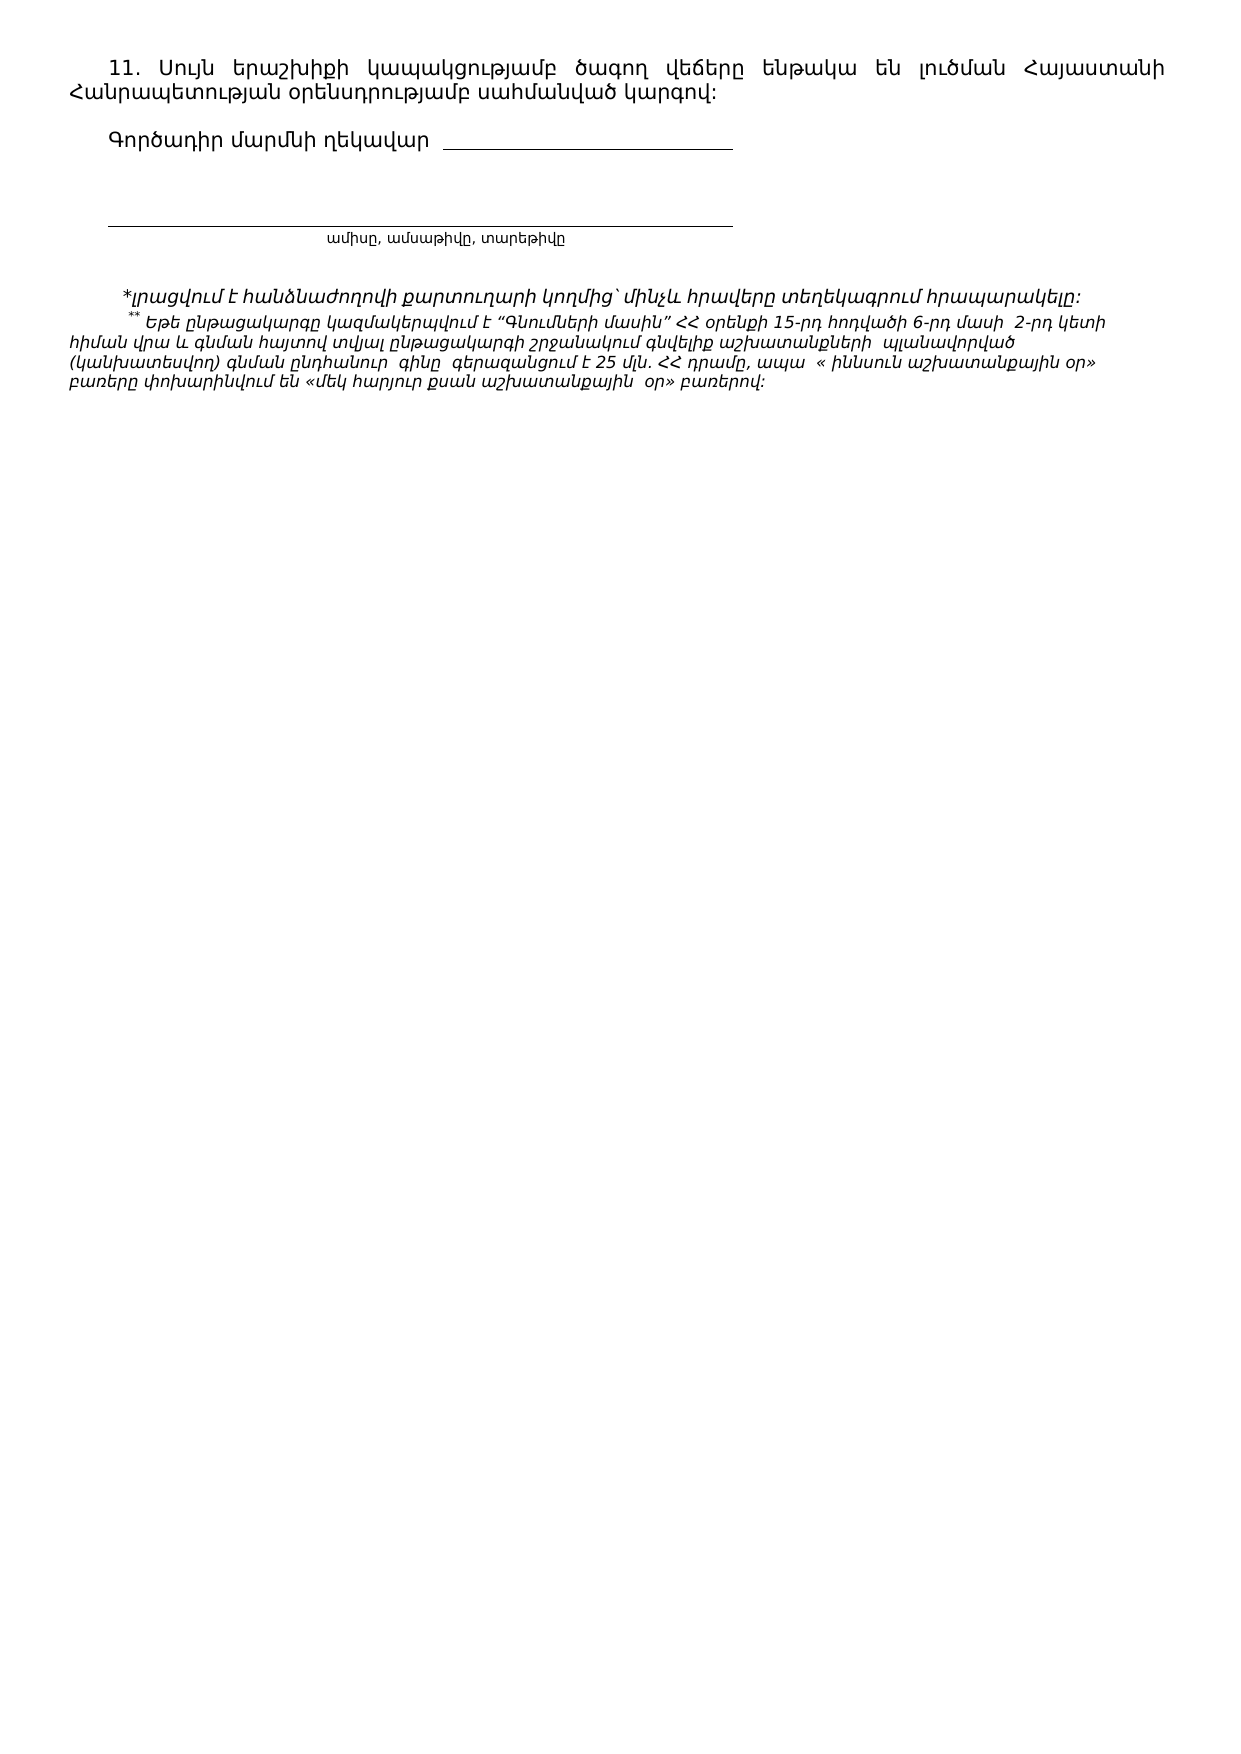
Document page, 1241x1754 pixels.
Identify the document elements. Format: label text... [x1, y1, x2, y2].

text ** Եթե ընթացակարգը կազմակերպվում է “Գնումների մասին” ՀՀ օրենքի 15-րդ հոդվածի 6-րդ մասի 2-րդ կետի հիման վրա և գնման հայտով տվյալ ընթացակարգի շրջանակում գնվելիք աշխատանքների պլանավորված (կանխատեսվող) գնման ընդհանուր գինը գերազանցում է 25 մլն. ՀՀ դրամը, ապա « իննսուն աշխատանքային օր» բառերը փոխարինվում են «մեկ հարյուր քսան աշխատանքային օր» բառերով: [69, 309, 1167, 391]
text ամիսը, ամսաթիվը, տարեթիվը [69, 230, 1167, 259]
text 11. Սույն երաշխիքի կապակցությամբ ծագող վեճերը ենթակա են լուծման Հայաստանի Հանրապետության օրենսդրությամբ սահմանված կարգով: [69, 56, 1167, 104]
text Գործադիր մարմնի ղեկավար [69, 128, 1167, 153]
text *լրացվում է հանձնաժողովի քարտուղարի կողմից` մինչև հրավերը տեղեկագրում հրապարակելը: [69, 283, 1167, 309]
